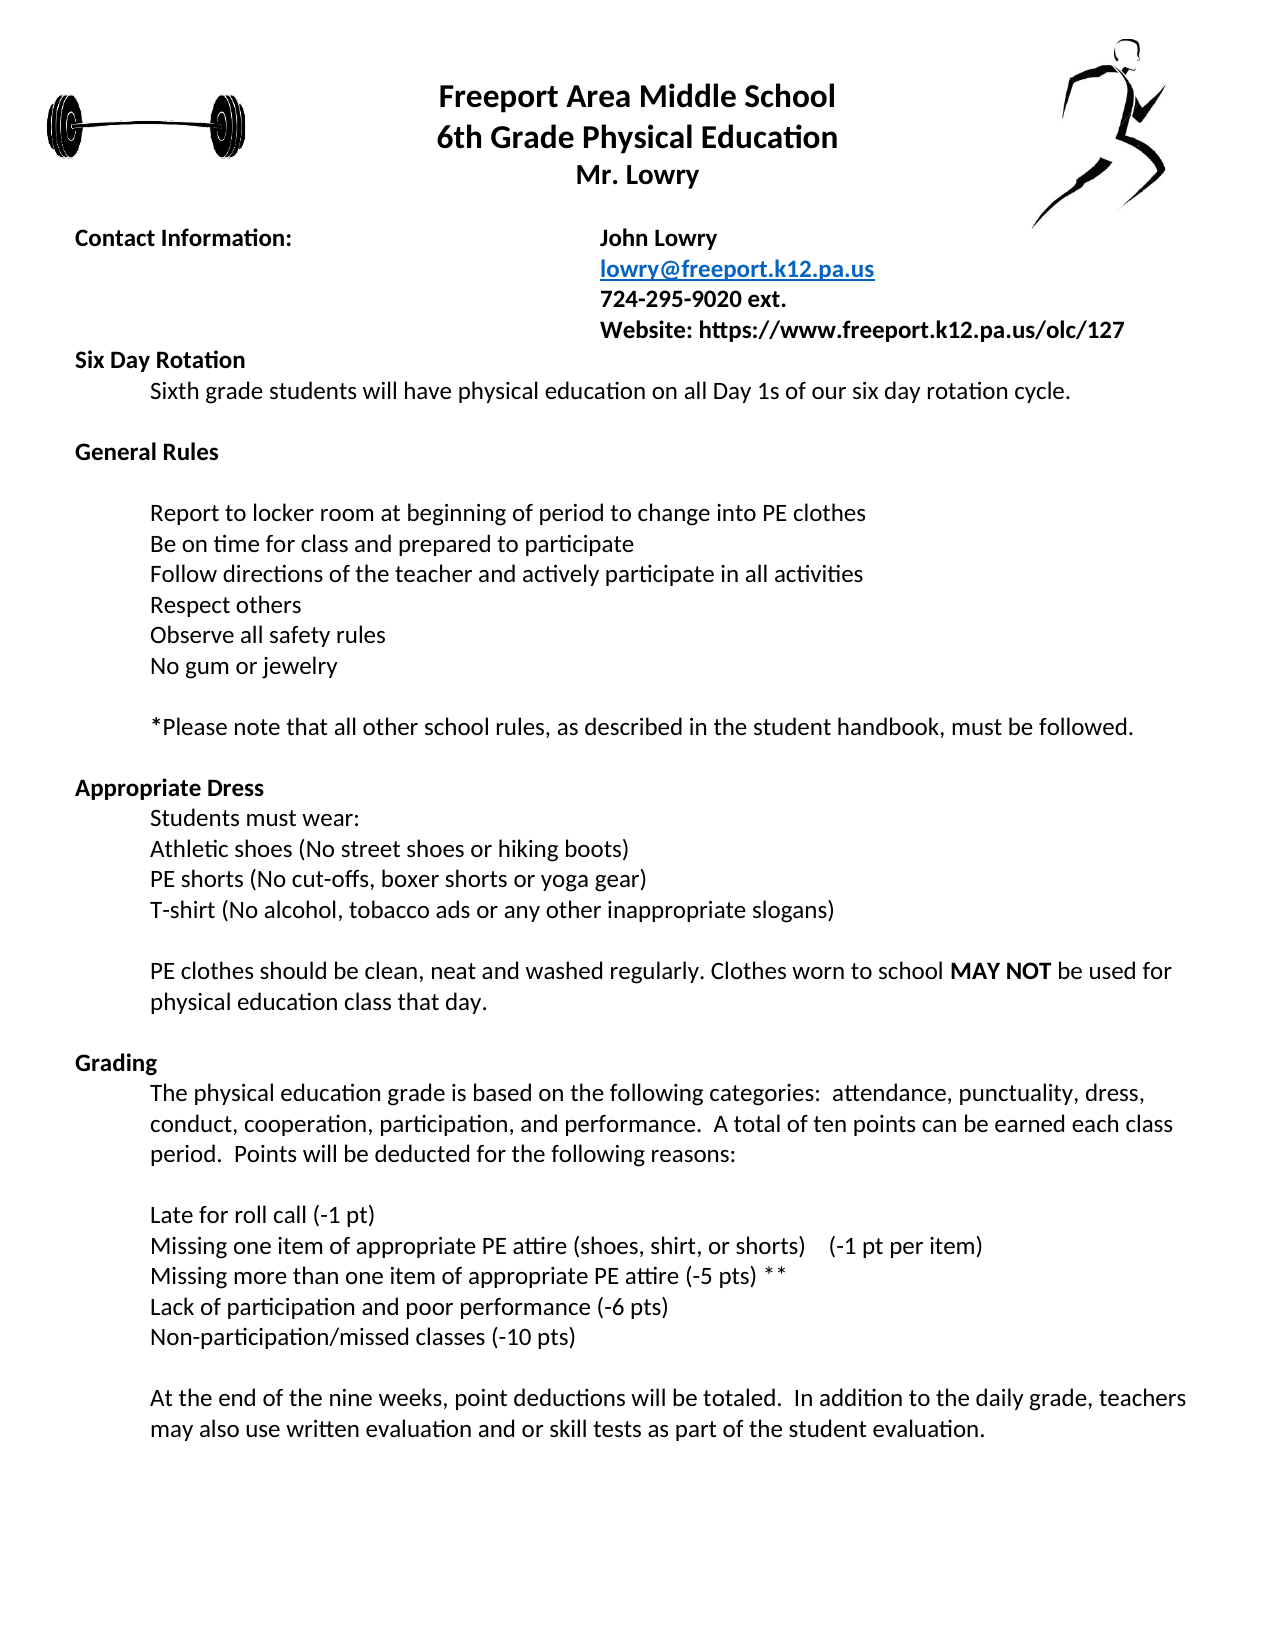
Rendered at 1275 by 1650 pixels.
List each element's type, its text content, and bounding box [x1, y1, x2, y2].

text 6th Grade Physical Education [75, 116, 1200, 156]
text Lack of participation and poor performance (-6 pts) [75, 1291, 1200, 1321]
text Be on time for class and prepared to participate [75, 528, 1200, 558]
text Freeport Area Middle School [75, 75, 1200, 116]
text Missing more than one item of appropriate PE attire (-5 pts) ** [75, 1260, 1200, 1291]
picture [1031, 192, 1166, 223]
text 724-295-9020 ext. [75, 284, 1200, 314]
text *Please note that all other school rules, as described in the student handbook, must be followed. [150, 711, 1200, 741]
text lowry@freeport.k12.pa.us [75, 253, 1200, 284]
text T-shirt (No alcohol, tobacco ads or any other inappropriate slogans) [75, 894, 1200, 924]
text Follow directions of the teacher and actively participate in all activities [75, 558, 1200, 589]
text PE shorts (No cut-offs, boxer shorts or yoga gear) [75, 863, 1200, 894]
text No gum or jewelry [75, 650, 1200, 680]
text Contact Information: John Lowry [75, 223, 1200, 253]
text PE clothes should be clean, neat and washed regularly. Clothes worn to school MAY NOT be used for physical education class that day. [150, 955, 1200, 1016]
text Appropriate Dress [75, 772, 1200, 802]
picture [46, 76, 75, 176]
text Report to locker room at beginning of period to change into PE clothes [75, 497, 1200, 528]
text Late for roll call (-1 pt) [75, 1199, 1200, 1230]
picture [1031, 39, 1166, 75]
text Observe all safety rules [75, 619, 1200, 650]
text Students must wear: [75, 802, 1200, 833]
text Athletic shoes (No street shoes or hiking boots) [75, 833, 1200, 863]
text At the end of the nine weeks, point deductions will be totaled. In addition to the daily grade, teachers may also use written evaluation and or skill tests as part of the student evaluation. [150, 1382, 1200, 1443]
text Six Day Rotation [75, 345, 1200, 375]
text General Rules [75, 436, 1200, 467]
text Sixth grade students will have physical education on all Day 1s of our six day rotation cycle. [150, 375, 1200, 406]
text Mr. Lowry [75, 156, 1200, 192]
text Missing one item of appropriate PE attire (shoes, shirt, or shorts) (-1 pt per item) [75, 1230, 1200, 1260]
text Website: https://www.freeport.k12.pa.us/olc/127 [525, 314, 1200, 345]
text Non-participation/missed classes (-10 pts) [75, 1321, 1200, 1352]
text Respect others [75, 589, 1200, 619]
text Grading [75, 1047, 1200, 1077]
text The physical education grade is based on the following categories: attendance, punctuality, dress, conduct, cooperation, participation, and performance. A total of ten points can be earned each class period. Points will be deducted for the following reasons: [150, 1077, 1200, 1169]
